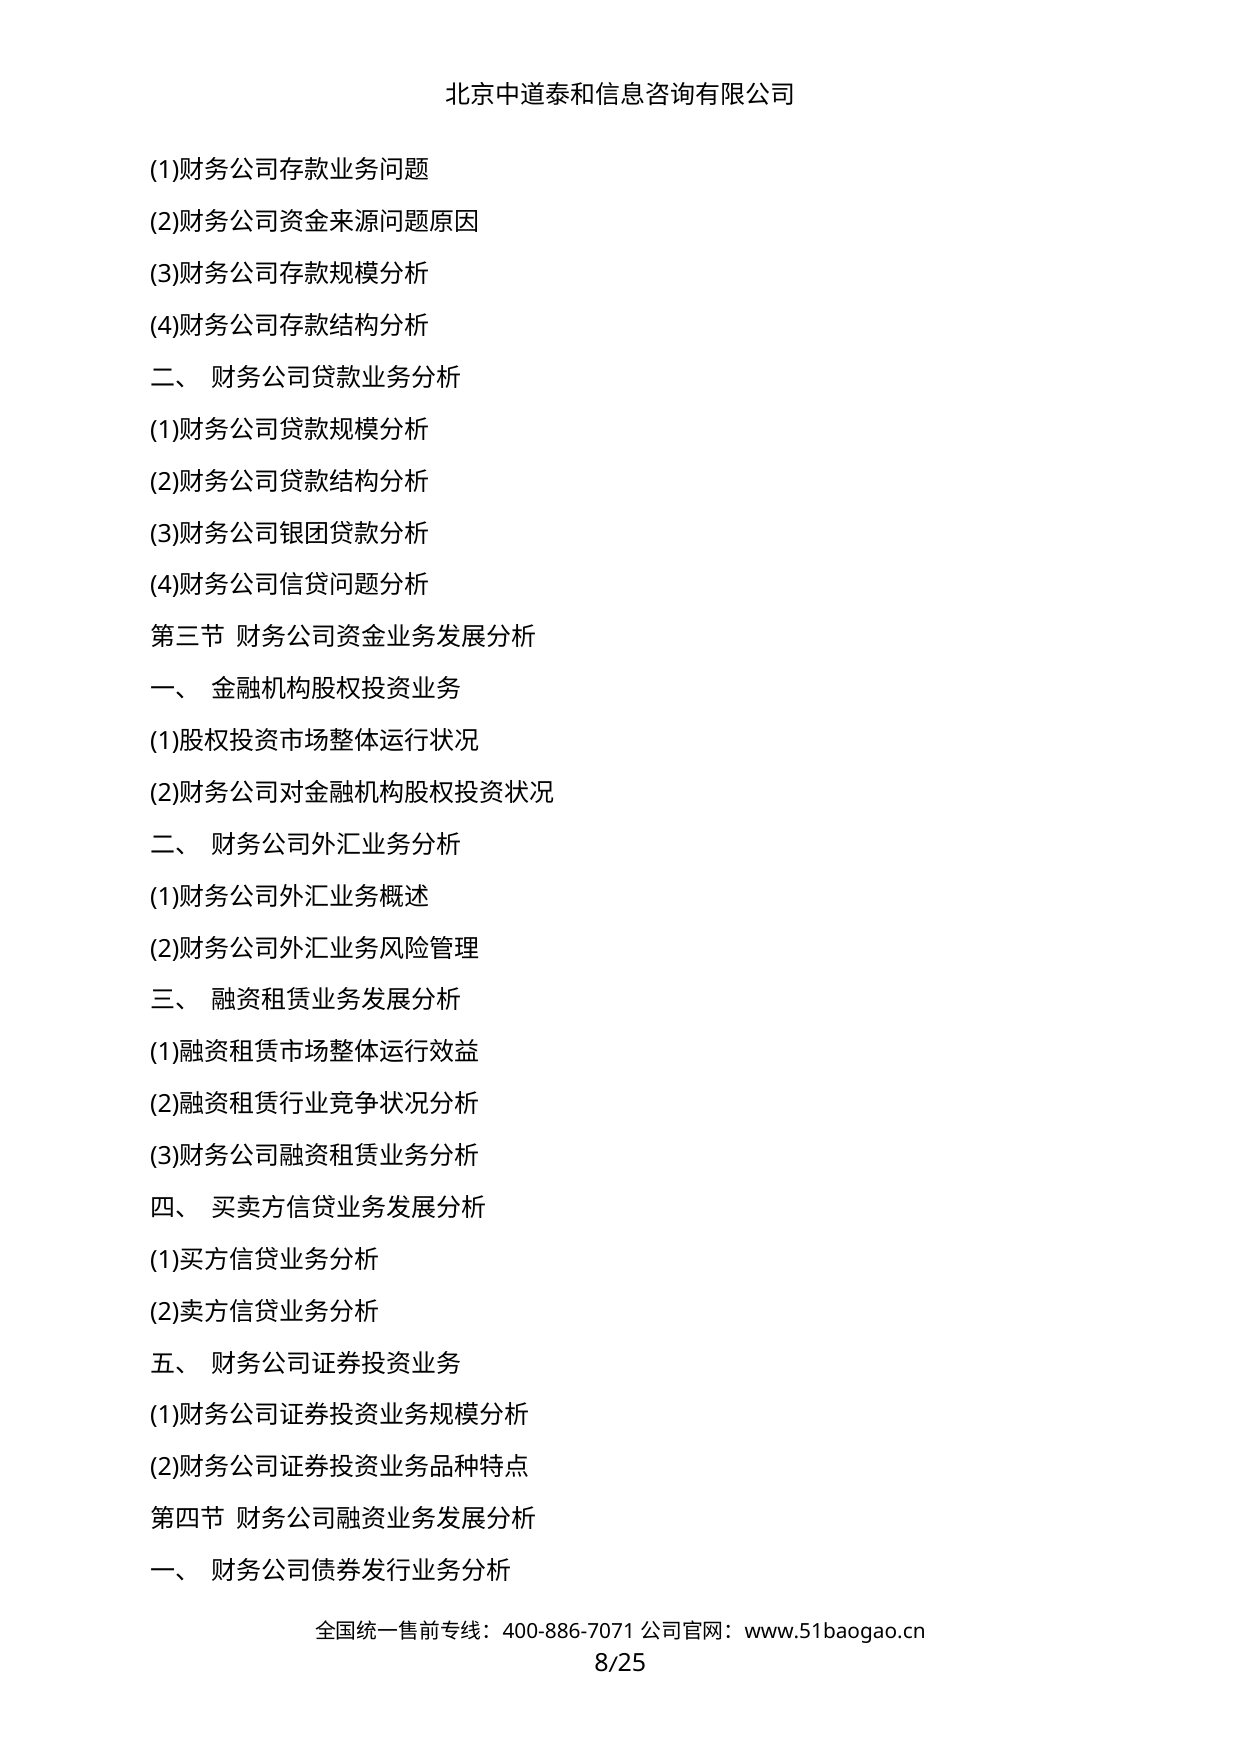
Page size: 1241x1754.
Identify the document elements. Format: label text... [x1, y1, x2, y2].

text 二、 财务公司外汇业务分析 [150, 824, 1090, 861]
text 二、 财务公司贷款业务分析 [150, 357, 1090, 394]
text (1)财务公司外汇业务概述 [150, 876, 1090, 912]
text 五、 财务公司证券投资业务 [150, 1343, 1090, 1379]
text (2)财务公司对金融机构股权投资状况 [150, 772, 1090, 809]
text (1)股权投资市场整体运行状况 [150, 721, 1090, 757]
text 第三节 财务公司资金业务发展分析 [150, 617, 1090, 653]
text (4)财务公司存款结构分析 [150, 306, 1090, 342]
text 一、 财务公司债券发行业务分析 [150, 1551, 1090, 1587]
text (4)财务公司信贷问题分析 [150, 565, 1090, 601]
text 四、 买卖方信贷业务发展分析 [150, 1187, 1090, 1224]
text 一、 金融机构股权投资业务 [150, 669, 1090, 705]
text (1)财务公司存款业务问题 [150, 150, 1090, 186]
text (3)财务公司融资租赁业务分析 [150, 1136, 1090, 1172]
text (1)财务公司贷款规模分析 [150, 409, 1090, 446]
text (1)融资租赁市场整体运行效益 [150, 1032, 1090, 1068]
text (1)财务公司证券投资业务规模分析 [150, 1395, 1090, 1431]
text (1)买方信贷业务分析 [150, 1239, 1090, 1276]
text (2)财务公司外汇业务风险管理 [150, 928, 1090, 964]
text (3)财务公司存款规模分析 [150, 254, 1090, 290]
text 三、 融资租赁业务发展分析 [150, 980, 1090, 1016]
text 第四节 财务公司融资业务发展分析 [150, 1499, 1090, 1535]
text (2)融资租赁行业竞争状况分析 [150, 1084, 1090, 1120]
text (3)财务公司银团贷款分析 [150, 513, 1090, 549]
text (2)财务公司证券投资业务品种特点 [150, 1447, 1090, 1483]
text (2)财务公司资金来源问题原因 [150, 202, 1090, 238]
text (2)财务公司贷款结构分析 [150, 461, 1090, 497]
text (2)卖方信贷业务分析 [150, 1291, 1090, 1327]
